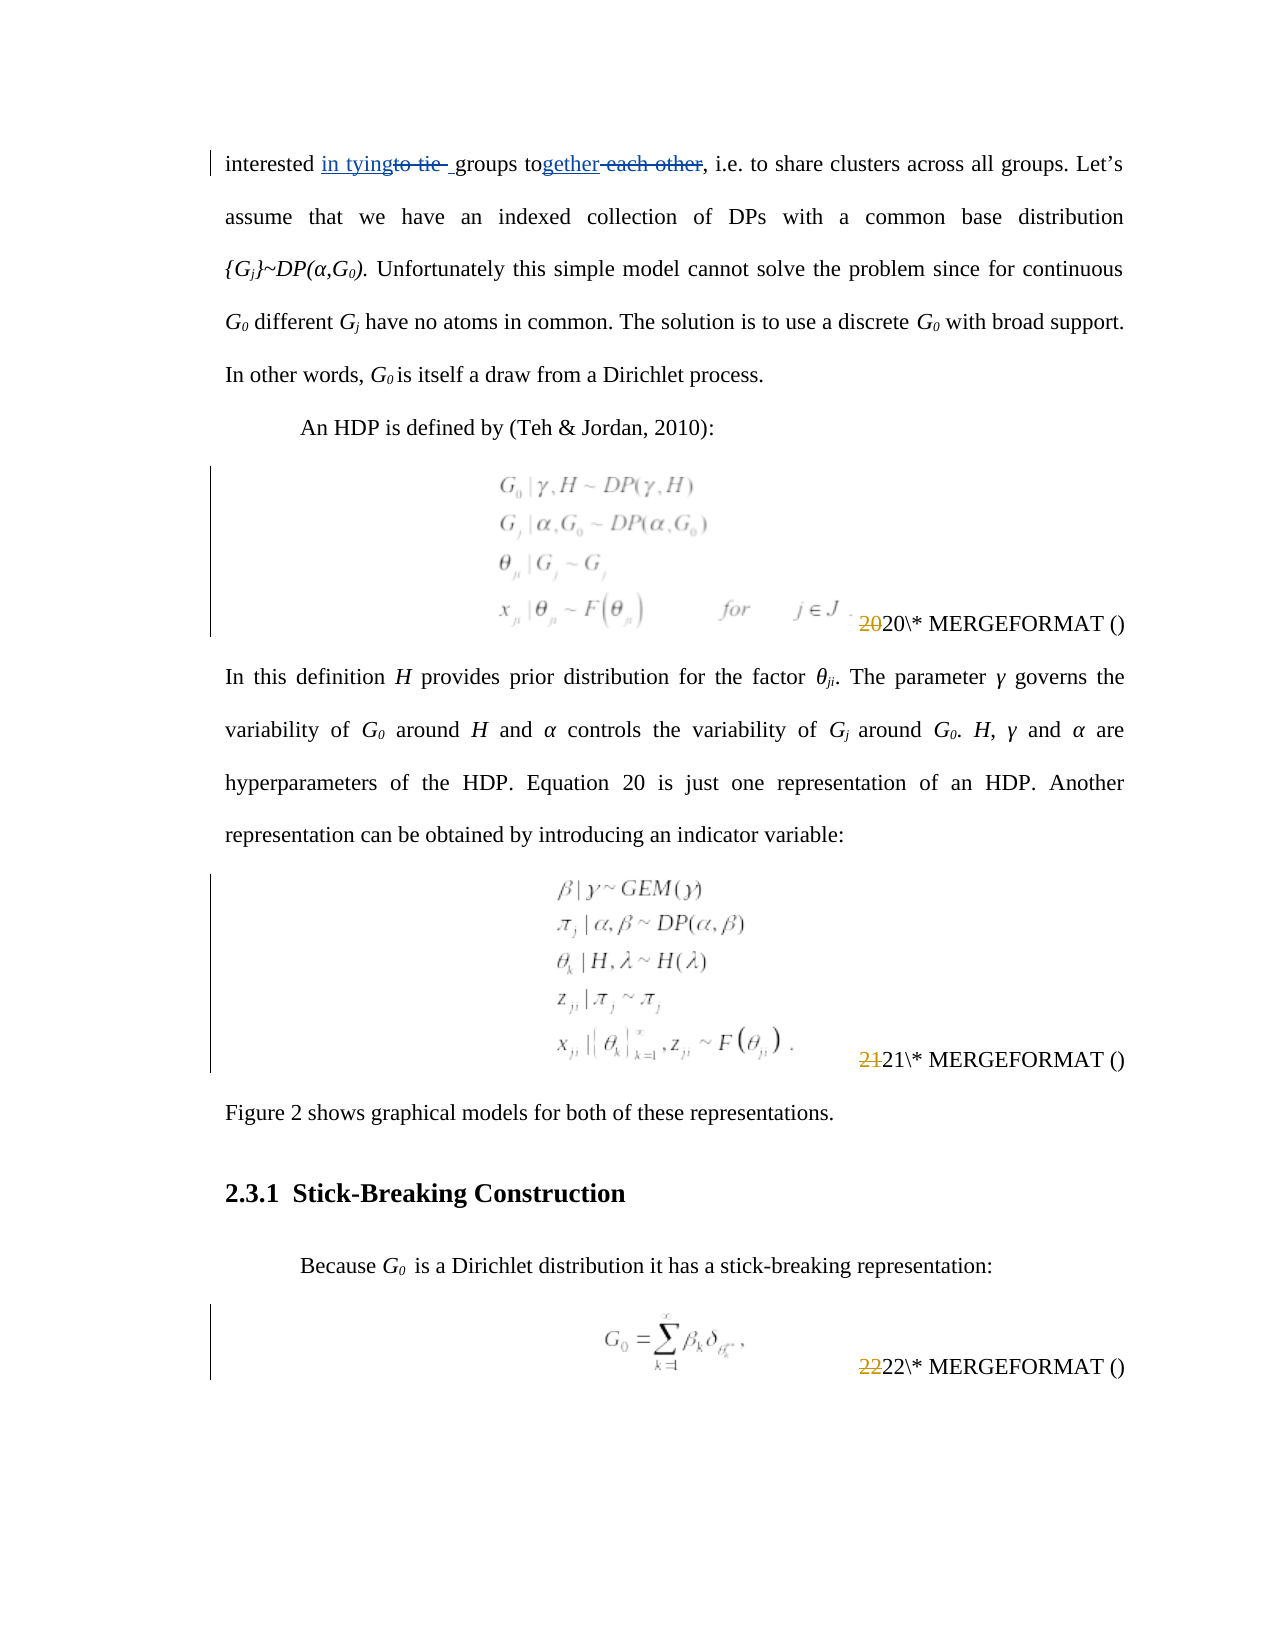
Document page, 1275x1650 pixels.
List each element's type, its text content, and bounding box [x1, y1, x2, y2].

text Because G0 is a Dirichlet distribution it has a stick-breaking representation: [225, 1252, 1125, 1278]
text Figure 2 shows graphical models for both of these representations. [225, 1099, 1125, 1126]
text Stick-Breaking Construction [225, 1177, 1125, 1208]
text In this definition H provides prior distribution for the factor θji. The parameter γ governs the variability of G0 around H and α controls the variability of Gj around G0. H, γ and α are hyperparameters of the HDP. Equation is just one representation of an HDP. Another representation can be obtained by introducing an indicator variable: [225, 663, 1125, 848]
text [225, 150, 1125, 387]
text An HDP is defined by (Teh & Jordan, 2010): [225, 413, 1125, 440]
